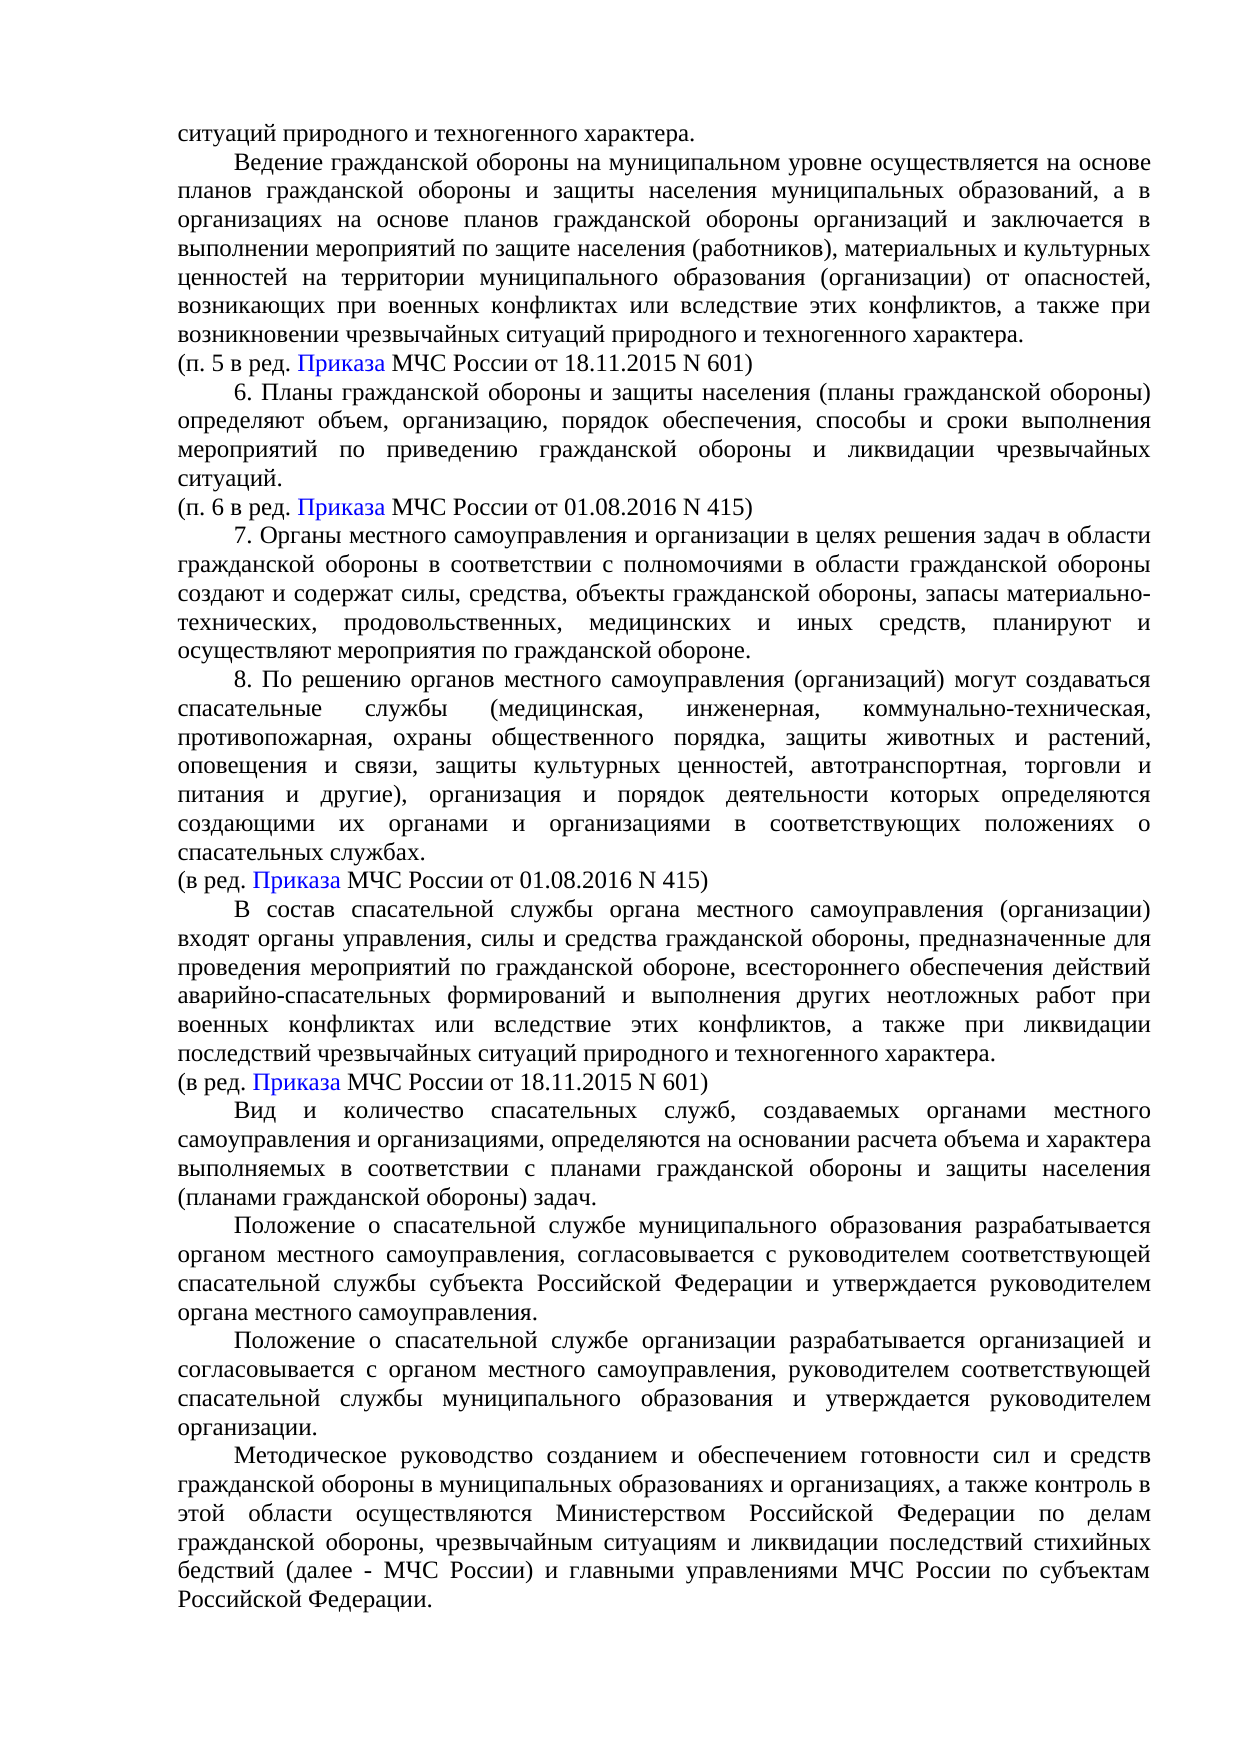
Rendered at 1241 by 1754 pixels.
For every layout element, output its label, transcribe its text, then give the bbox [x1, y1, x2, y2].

text Положение о спасательной службе организации разрабатывается организацией и согласовывается с органом местного самоуправления, руководителем соответствующей спасательной службы муниципального образования и утверждается руководителем организации. [177, 1326, 1152, 1441]
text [177, 118, 1152, 147]
text (в ред. Приказа МЧС России от 01.08.2016 N 415) [177, 866, 1152, 894]
text Ведение гражданской обороны на муниципальном уровне осуществляется на основе планов гражданской обороны и защиты населения муниципальных образований, а в организациях на основе планов гражданской обороны организаций и заключается в выполнении мероприятий по защите населения (работников), материальных и культурных ценностей на территории муниципального образования (организации) от опасностей, возникающих при военных конфликтах или вследствие этих конфликтов, а также при возникновении чрезвычайных ситуаций природного и техногенного характера. [177, 147, 1152, 348]
text Вид и количество спасательных служб, создаваемых органами местного самоуправления и организациями, определяются на основании расчета объема и характера выполняемых в соответствии с планами гражданской обороны и защиты населения (планами гражданской обороны) задач. [177, 1096, 1152, 1211]
text (п. 6 в ред. Приказа МЧС России от 01.08.2016 N 415) [177, 492, 1152, 521]
text (в ред. Приказа МЧС России от 18.11.2015 N 601) [177, 1067, 1152, 1096]
text (п. 5 в ред. Приказа МЧС России от 18.11.2015 N 601) [177, 348, 1152, 377]
text Методическое руководство созданием и обеспечением готовности сил и средств гражданской обороны в муниципальных образованиях и организациях, а также контроль в этой области осуществляются Министерством Российской Федерации по делам гражданской обороны, чрезвычайным ситуациям и ликвидации последствий стихийных бедствий (далее - МЧС России) и главными управлениями МЧС России по субъектам Российской Федерации. [177, 1441, 1152, 1613]
text Положение о спасательной службе муниципального образования разрабатывается органом местного самоуправления, согласовывается с руководителем соответствующей спасательной службы субъекта Российской Федерации и утверждается руководителем органа местного самоуправления. [177, 1211, 1152, 1326]
text 7. Органы местного самоуправления и организации в целях решения задач в области гражданской обороны в соответствии с полномочиями в области гражданской обороны создают и содержат силы, средства, объекты гражданской обороны, запасы материально-технических, продовольственных, медицинских и иных средств, планируют и осуществляют мероприятия по гражданской обороне. [177, 521, 1152, 664]
text 8. По решению органов местного самоуправления (организаций) могут создаваться спасательные службы (медицинская, инженерная, коммунально-техническая, противопожарная, охраны общественного порядка, защиты животных и растений, оповещения и связи, защиты культурных ценностей, автотранспортная, торговли и питания и другие), организация и порядок деятельности которых определяются создающими их органами и организациями в соответствующих положениях о спасательных службах. [177, 664, 1152, 866]
text В состав спасательной службы органа местного самоуправления (организации) входят органы управления, силы и средства гражданской обороны, предназначенные для проведения мероприятий по гражданской обороне, всестороннего обеспечения действий аварийно-спасательных формирований и выполнения других неотложных работ при военных конфликтах или вследствие этих конфликтов, а также при ликвидации последствий чрезвычайных ситуаций природного и техногенного характера. [177, 894, 1152, 1067]
text 6. Планы гражданской обороны и защиты населения (планы гражданской обороны) определяют объем, организацию, порядок обеспечения, способы и сроки выполнения мероприятий по приведению гражданской обороны и ликвидации чрезвычайных ситуаций. [177, 377, 1152, 492]
